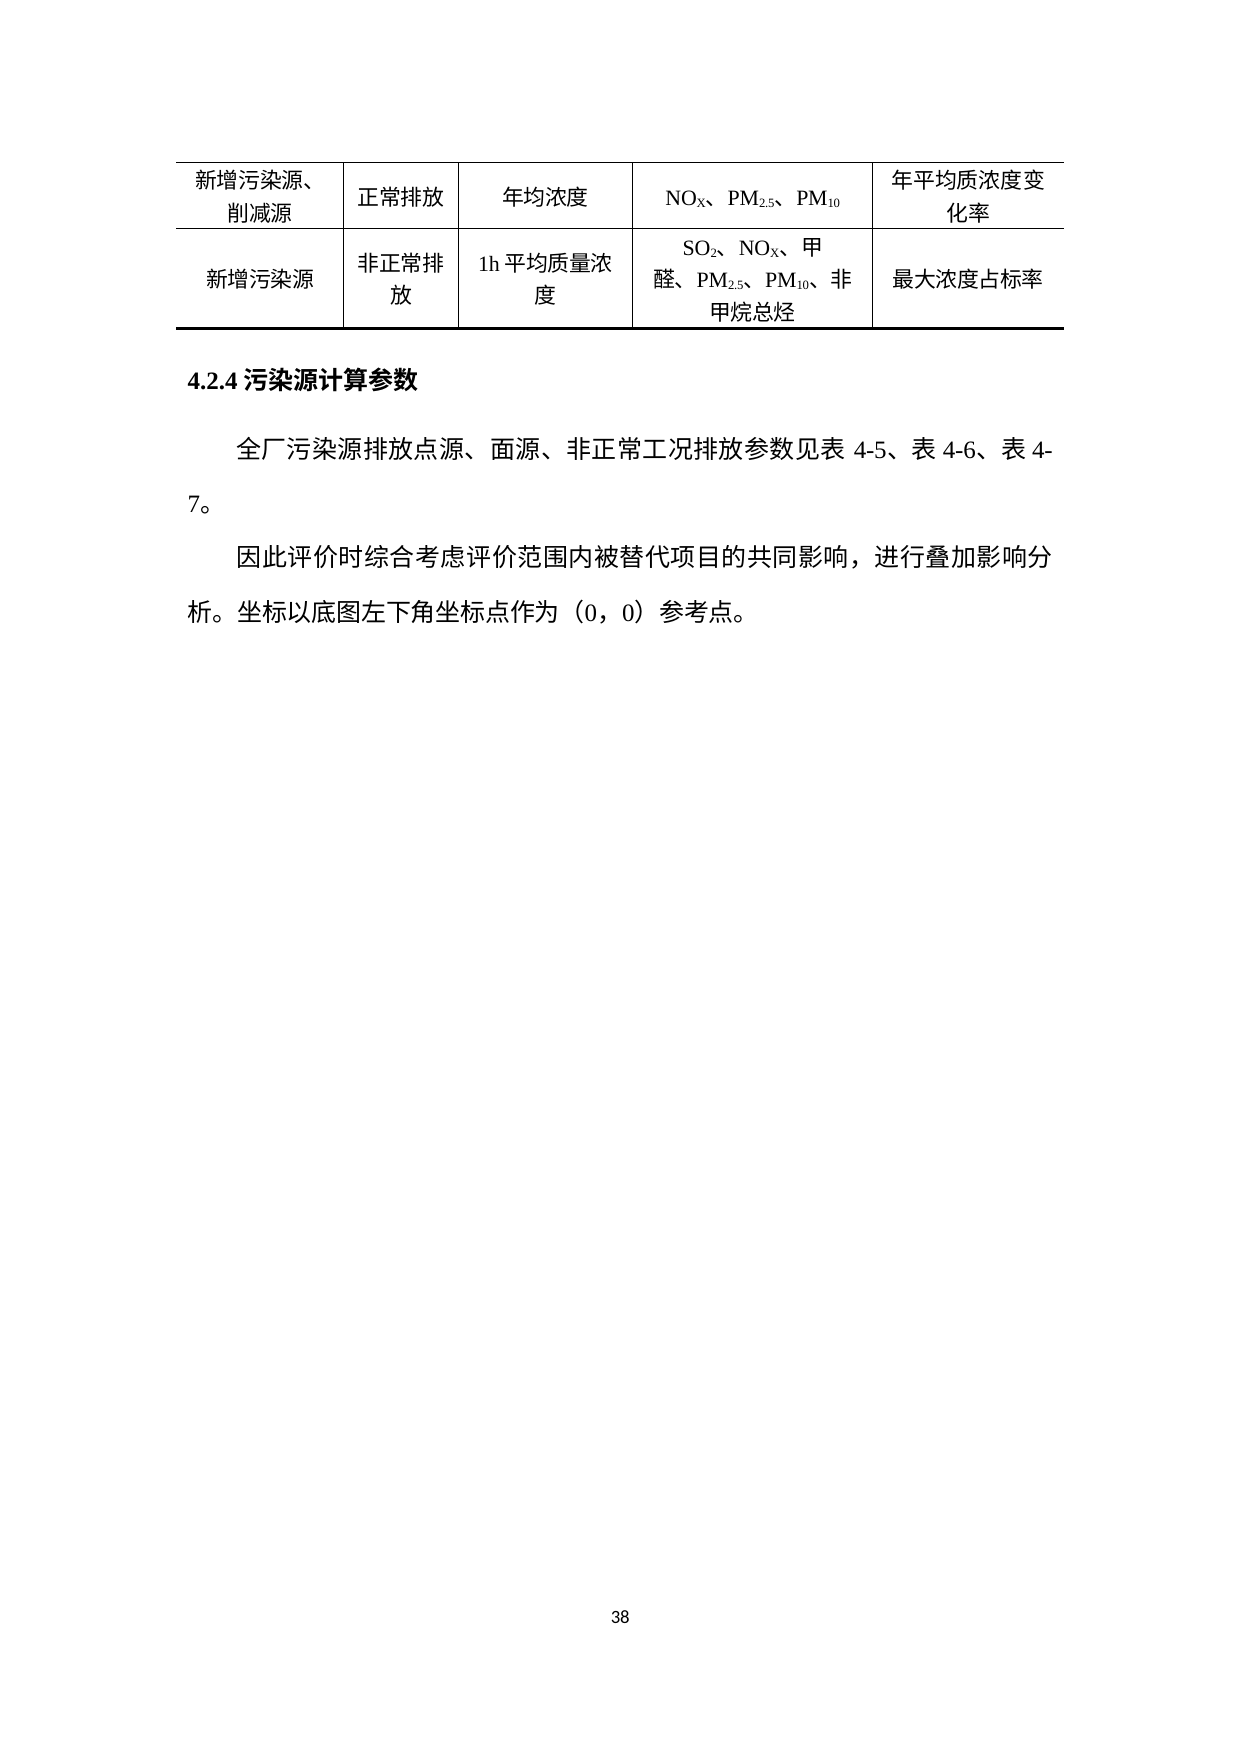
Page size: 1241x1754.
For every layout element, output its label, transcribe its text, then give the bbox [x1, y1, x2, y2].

text 因此评价时综合考虑评价范围内被替代项目的共同影响，进行叠加影响分析。坐标以底图左下角坐标点作为（0，0）参考点。 [187, 538, 1053, 628]
table_cell 最大浓度占标率 [873, 229, 1064, 327]
table_cell 1h平均质量浓度 [459, 229, 632, 327]
table_cell 非正常排放 [344, 229, 458, 327]
table_cell 新增污染源、削减源 [176, 163, 343, 228]
table_cell SO2、NOX、甲醛、PM2.5、PM10、非甲烷总烃 [633, 229, 872, 327]
text 全厂污染源排放点源、面源、非正常工况排放参数见表4-5、表4-6、表4-7。 [187, 429, 1053, 520]
table_cell 新增污染源 [176, 229, 343, 327]
table_cell 正常排放 [344, 163, 458, 228]
table_cell 年均浓度 [459, 163, 632, 228]
table_cell 年平均质浓度变化率 [873, 163, 1064, 228]
text 4.2.4 污染源计算参数 [187, 346, 1053, 411]
table_cell NOX、PM2.5、PM10 [633, 163, 872, 228]
